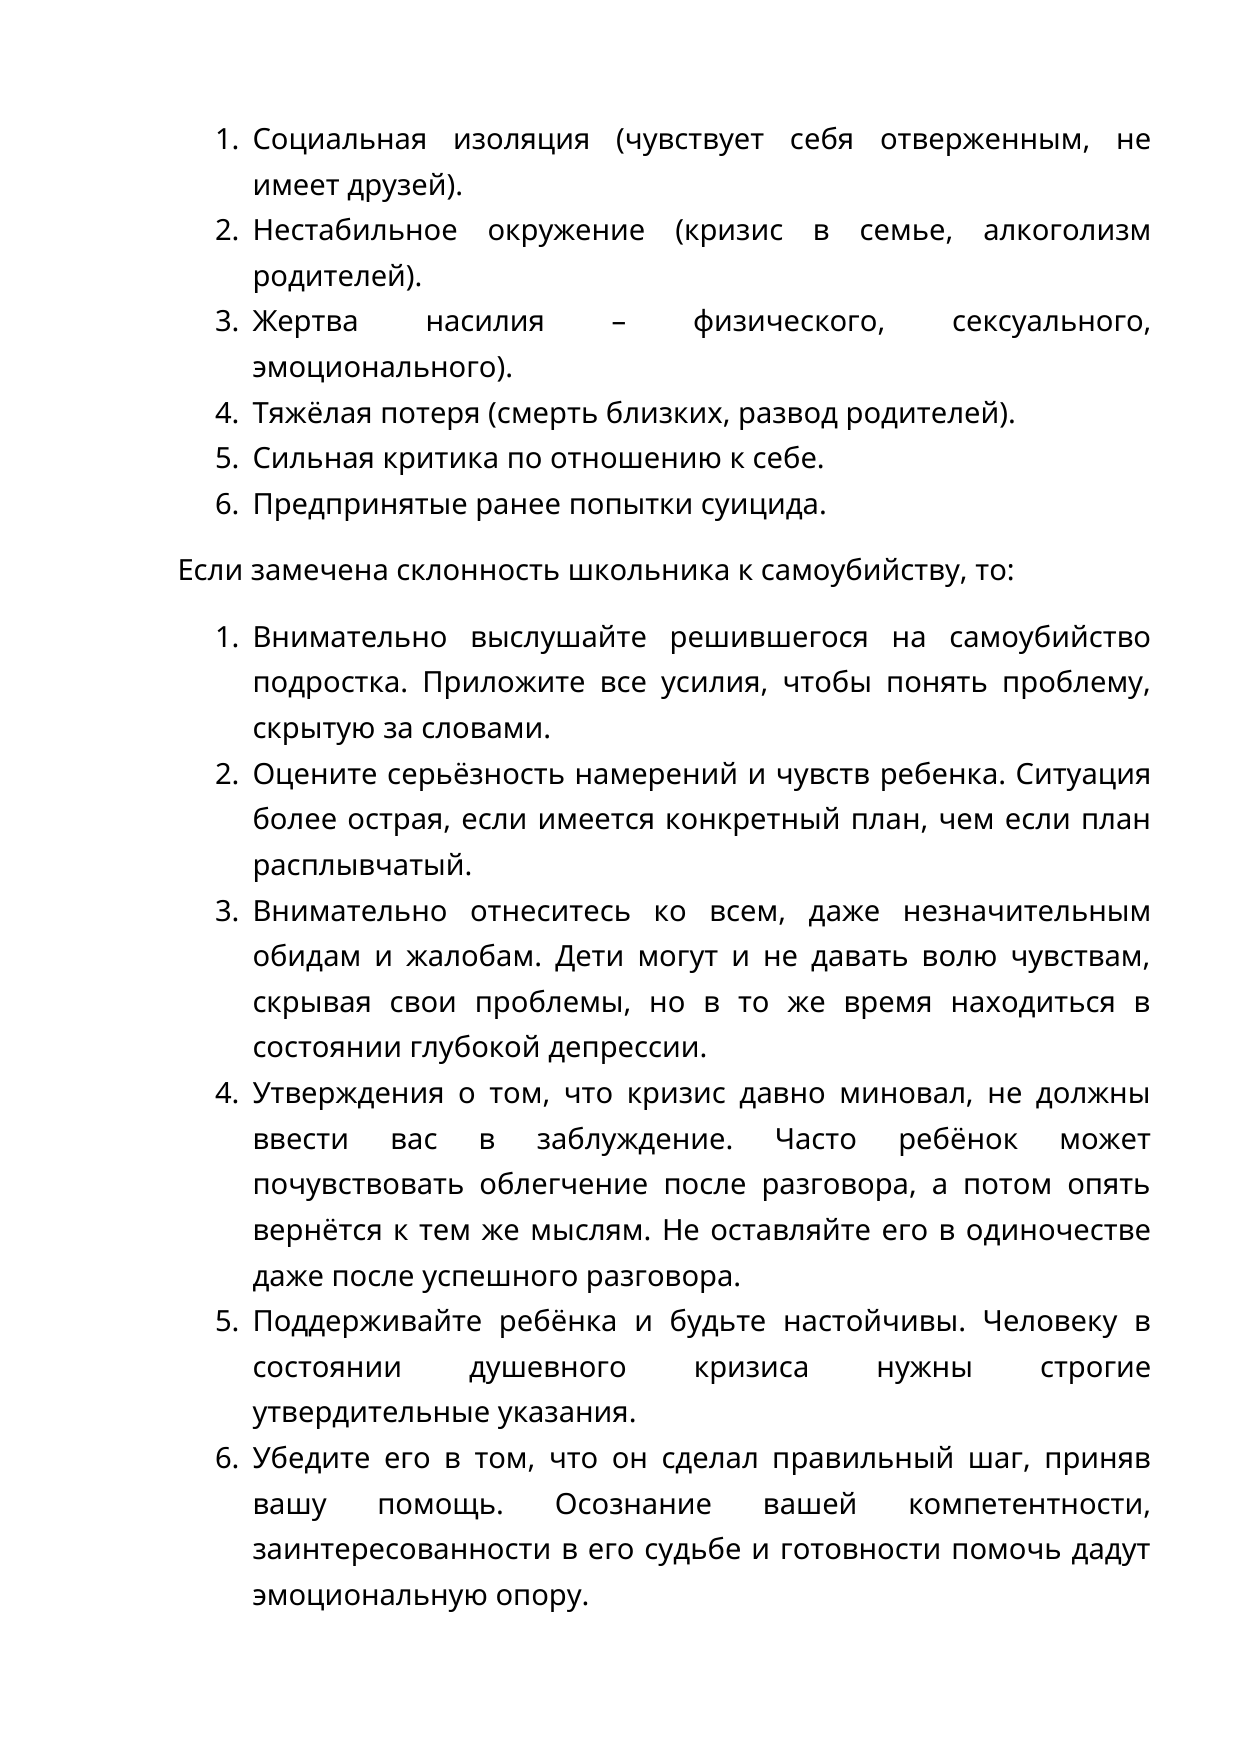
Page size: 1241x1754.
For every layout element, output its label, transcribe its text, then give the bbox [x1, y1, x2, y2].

text Если замечена склонность школьника к самоубийству, то: [177, 549, 1152, 589]
list Жертва насилия – физического, сексуального, эмоционального). [215, 301, 1152, 386]
list Внимательно отнеситесь ко всем, даже незначительным обидам и жалобам. Дети могут и не давать волю чувствам, скрывая свои проблемы, но в то же время находиться в состоянии глубокой депрессии. [215, 890, 1152, 1066]
list Предпринятые ранее попытки суицида. [215, 483, 1152, 523]
list Нестабильное окружение (кризис в семье, алкоголизм родителей). [215, 209, 1152, 295]
list Внимательно выслушайте решившегося на самоубийство подростка. Приложите все усилия, чтобы понять проблему, скрытую за словами. [215, 616, 1152, 747]
list Социальная изоляция (чувствует себя отверженным, не имеет друзей). [215, 118, 1152, 203]
list Поддерживайте ребёнка и будьте настойчивы. Человеку в состоянии душевного кризиса нужны строгие утвердительные указания. [215, 1300, 1152, 1431]
list Оцените серьёзность намерений и чувств ребенка. Ситуация более острая, если имеется конкретный план, чем если план расплывчатый. [215, 753, 1152, 884]
list Утверждения о том, что кризис давно миновал, не должны ввести вас в заблуждение. Часто ребёнок может почувствовать облегчение после разговора, а потом опять вернётся к тем же мыслям. Не оставляйте его в одиночестве даже после успешного разговора. [215, 1072, 1152, 1294]
list Убедите его в том, что он сделал правильный шаг, приняв вашу помощь. Осознание вашей компетентности, заинтересованности в его судьбе и готовности помочь дадут эмоциональную опору. [215, 1437, 1152, 1614]
list Сильная критика по отношению к себе. [215, 437, 1152, 477]
list Тяжёлая потеря (смерть близких, развод родителей). [215, 392, 1152, 432]
